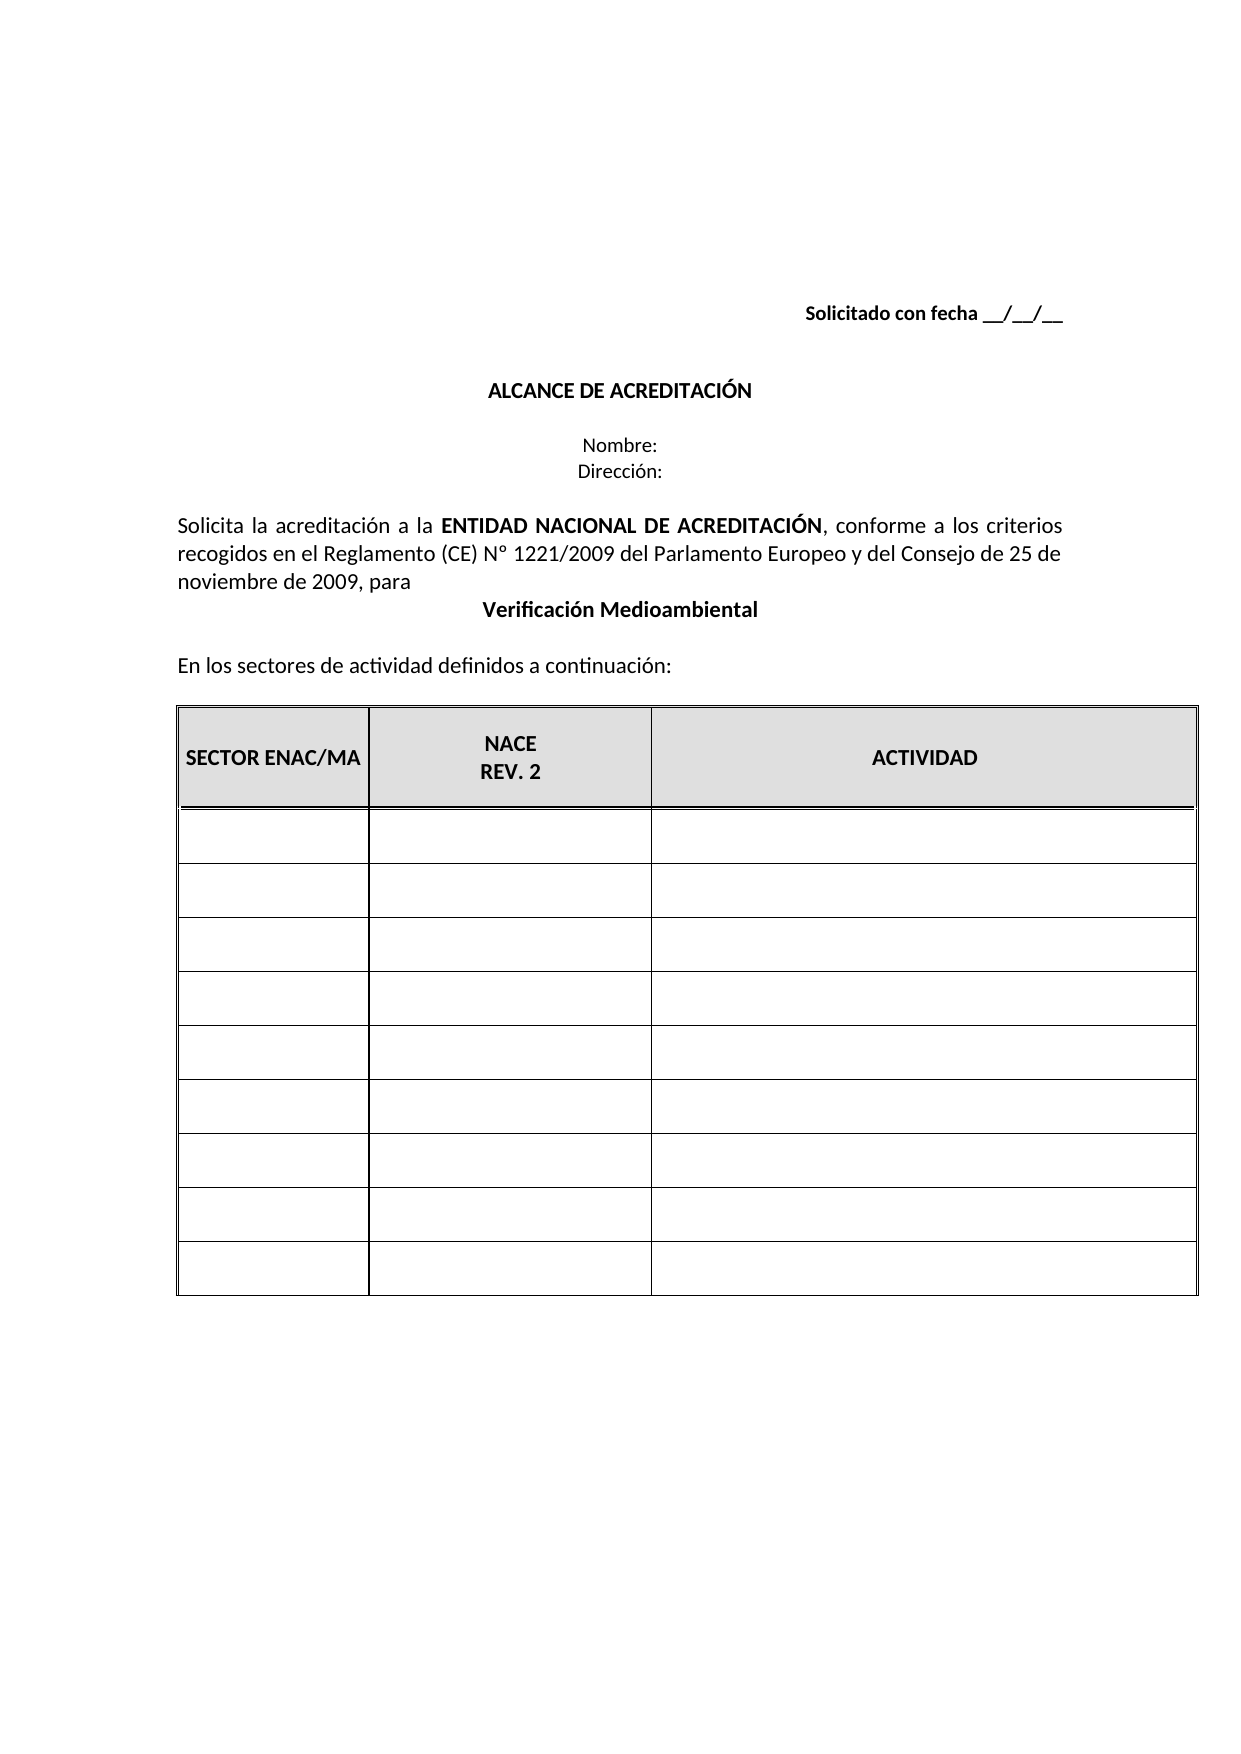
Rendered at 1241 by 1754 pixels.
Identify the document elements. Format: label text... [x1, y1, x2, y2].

table_cell [370, 918, 651, 971]
subtitle ALCANCE DE ACREDITACIÓN [177, 376, 1063, 404]
table_cell [370, 1026, 651, 1079]
table_cell [370, 1134, 651, 1187]
table_cell [652, 864, 1196, 917]
table_cell [370, 1188, 651, 1241]
table_header SECTOR ENAC/MA [179, 708, 368, 806]
table_cell [652, 1080, 1196, 1133]
text Solicita la acreditación a la ENTIDAD NACIONAL DE ACREDITACIÓN, conforme a los criterios recogidos en el Reglamento (CE) Nº 1221/2009 del Parlamento Europeo y del Consejo de 25 de noviembre de 2009, para [177, 511, 1063, 595]
table_cell [179, 1134, 368, 1187]
table_cell [179, 918, 368, 971]
table_cell [652, 1134, 1196, 1187]
table_header NACE REV. 2 [370, 708, 651, 806]
table_cell [652, 972, 1196, 1025]
table_cell [179, 1242, 368, 1295]
text Dirección: [177, 458, 1063, 483]
table_cell [370, 1080, 651, 1133]
table_cell [179, 1188, 368, 1241]
table_cell [652, 918, 1196, 971]
text Solicitado con fecha __/__/__ [177, 300, 1063, 326]
text En los sectores de actividad definidos a continuación: [177, 651, 1063, 679]
table_cell [179, 1080, 368, 1133]
table_cell [652, 1188, 1196, 1241]
table_cell [652, 1242, 1196, 1295]
table_cell [179, 864, 368, 917]
subtitle Verificación Medioambiental [177, 595, 1063, 623]
table_cell [370, 1242, 651, 1295]
table_cell [370, 810, 651, 863]
table_header ACTIVIDAD [652, 708, 1196, 806]
text Nombre: [177, 432, 1063, 458]
table_cell [652, 806, 1196, 863]
table_cell [370, 864, 651, 917]
table_cell [179, 972, 368, 1025]
table_cell [652, 1026, 1196, 1079]
table_cell [370, 972, 651, 1025]
table_cell [179, 1026, 368, 1079]
table_cell [179, 806, 368, 863]
